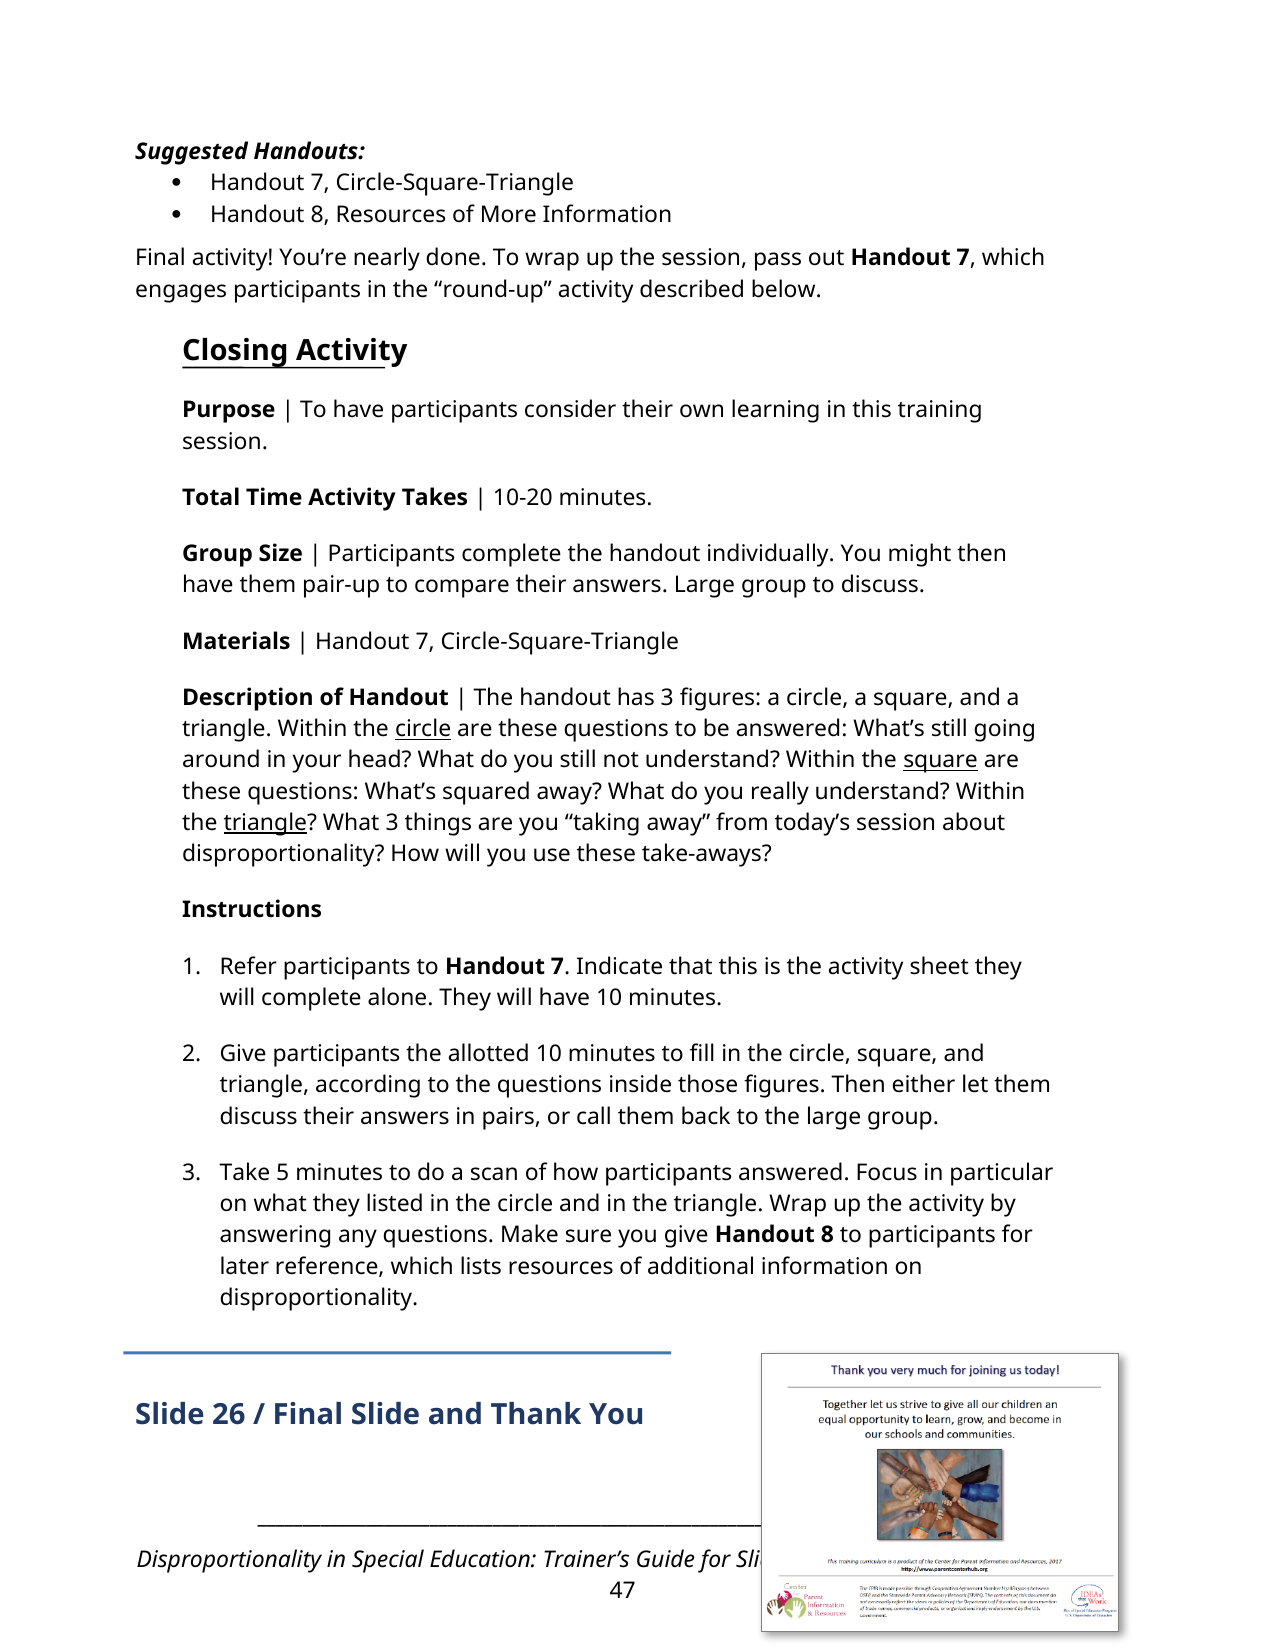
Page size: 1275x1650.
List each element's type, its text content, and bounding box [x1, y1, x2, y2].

picture [762, 1354, 1118, 1631]
text Total Time Activity Takes | 10-20 minutes. [182, 481, 1059, 512]
text Group Size | Participants complete the handout individually. You might then have them pair-up to compare their answers. Large group to discuss. [182, 537, 1059, 600]
text Final activity! You’re nearly done. To wrap up the session, pass out Handout 7, which engages participants in the “round-up” activity described below. [135, 241, 1059, 304]
text Closing Activity [182, 329, 1059, 368]
text Instructions [182, 893, 1059, 925]
list Refer participants to Handout 7. Indicate that this is the activity sheet they will complete alone. They will have 10 minutes. [182, 950, 1059, 1012]
text Purpose | To have participants consider their own learning in this training session. [182, 393, 1059, 456]
list Give participants the allotted 10 minutes to fill in the circle, square, and triangle, according to the questions inside those figures. Then either let them discuss their answers in pairs, or call them back to the large group. [182, 1037, 1059, 1131]
text Description of Handout | The handout has 3 figures: a circle, a square, and a triangle. Within the circle are these questions to be answered: What’s still going around in your head? What do you still not understand? Within the square are these questions: What’s squared away? What do you really understand? Within the triangle? What 3 things are you “taking away” from today’s session about disproportionality? How will you use these take-aways? [182, 681, 1059, 868]
list Handout 7, Circle-Square-Triangle [172, 166, 1059, 197]
title Slide 26 / Final Slide and Thank You [135, 1393, 759, 1433]
text Suggested Handouts: [135, 135, 1059, 166]
text Materials | Handout 7, Circle-Square-Triangle [182, 625, 1059, 656]
list Take 5 minutes to do a scan of how participants answered. Focus in particular on what they listed in the circle and in the triangle. Wrap up the activity by answering any questions. Make sure you give Handout 8 to participants for later reference, which lists resources of additional information on disproportionality. [182, 1156, 1059, 1312]
list Handout 8, Resources of More Information [172, 197, 1059, 229]
